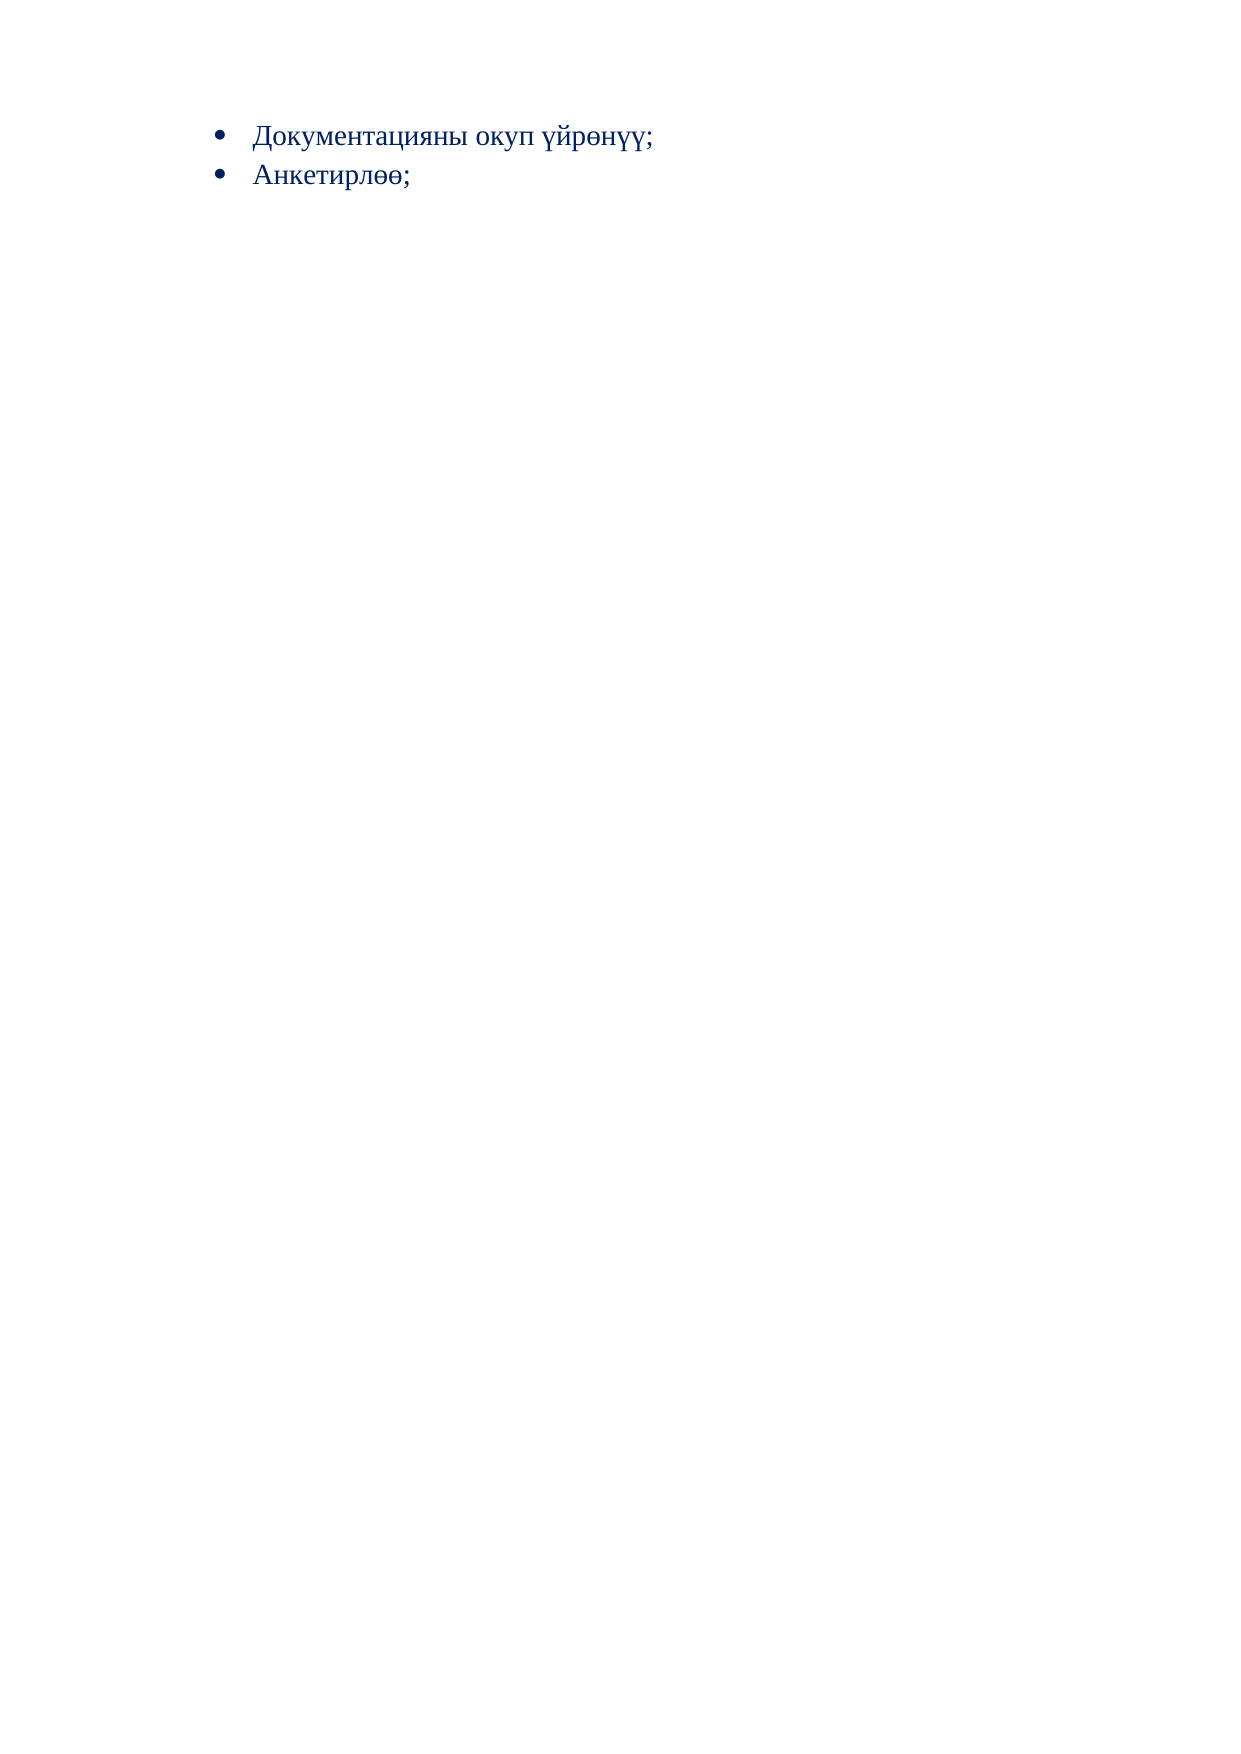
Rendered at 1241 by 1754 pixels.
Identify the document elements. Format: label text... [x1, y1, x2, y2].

list Анкетирлөө; [215, 157, 1152, 190]
list Документацияны окуп үйрөнүү; [215, 118, 1152, 152]
